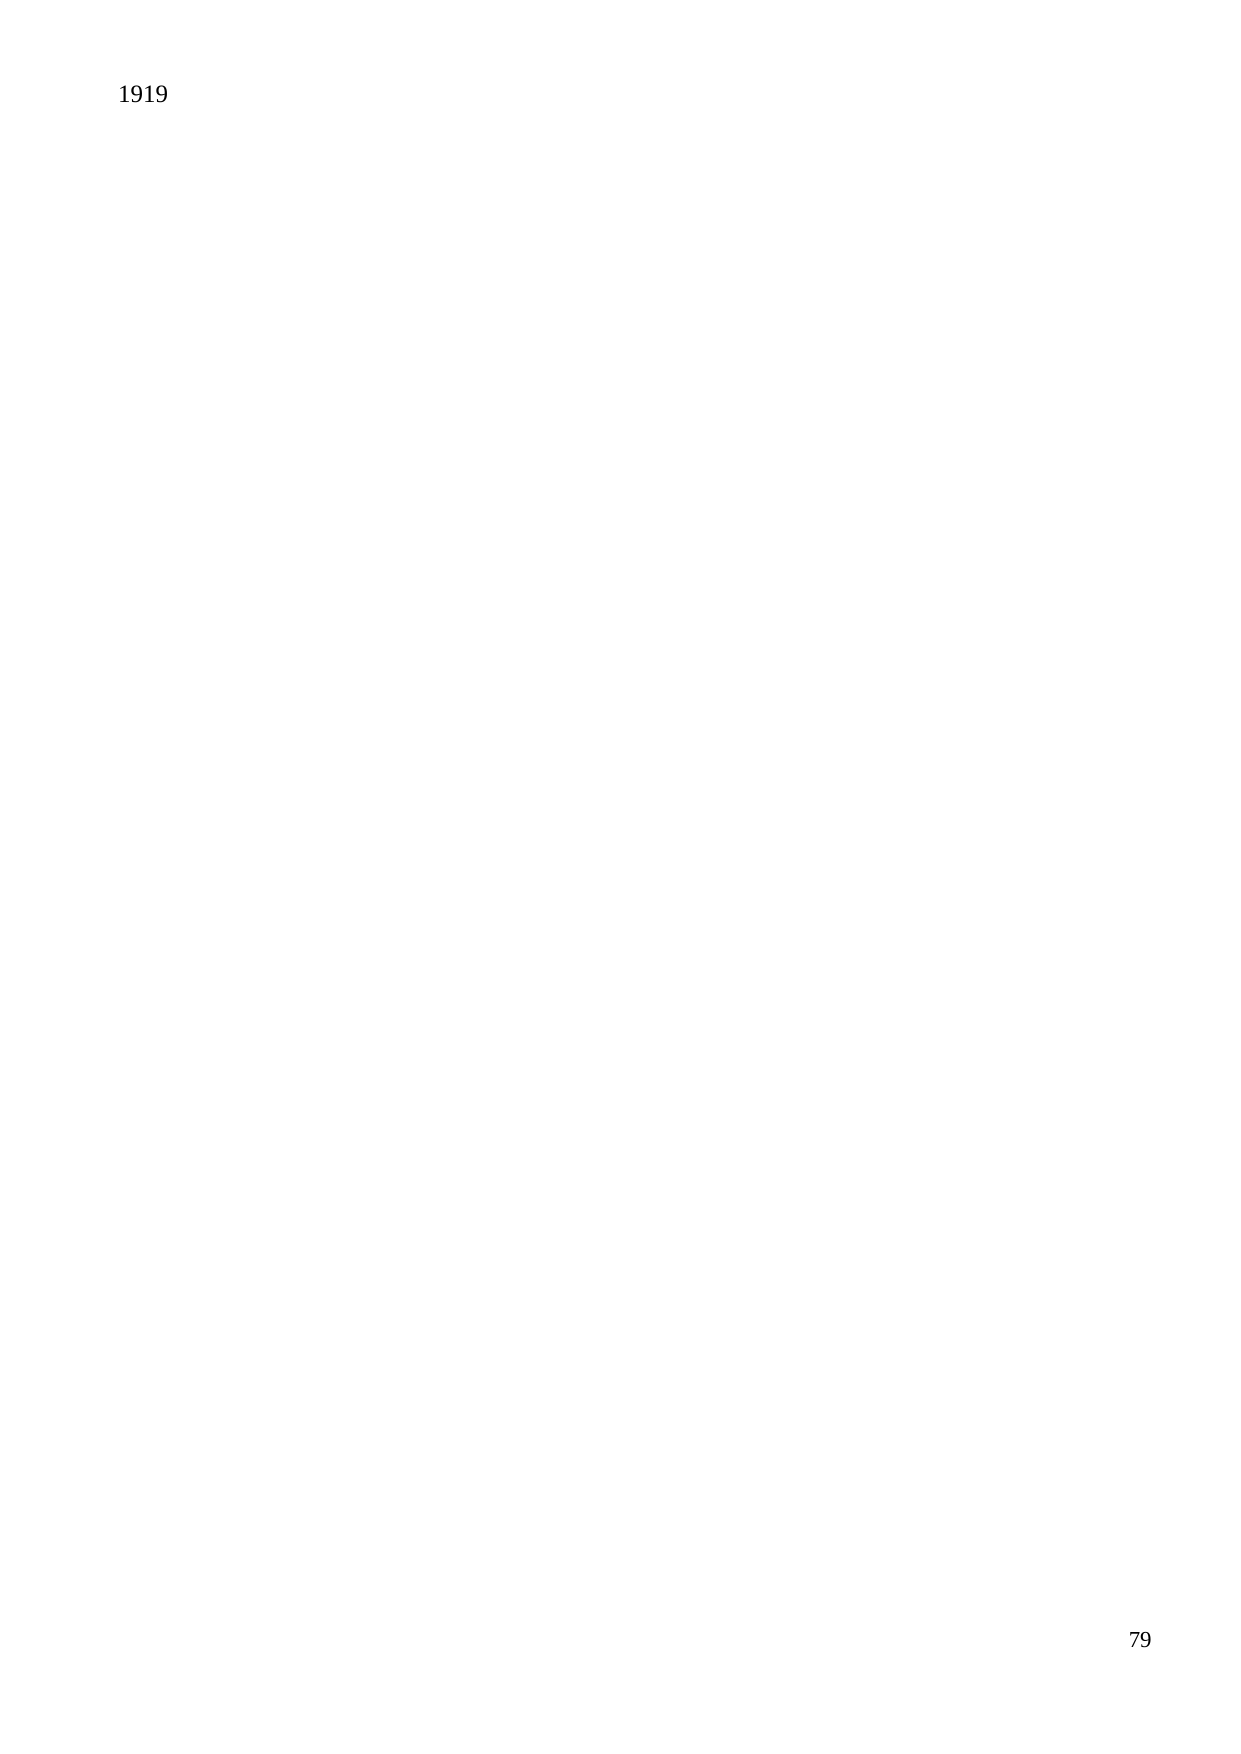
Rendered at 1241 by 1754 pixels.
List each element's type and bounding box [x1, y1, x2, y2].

list [118, 79, 625, 108]
